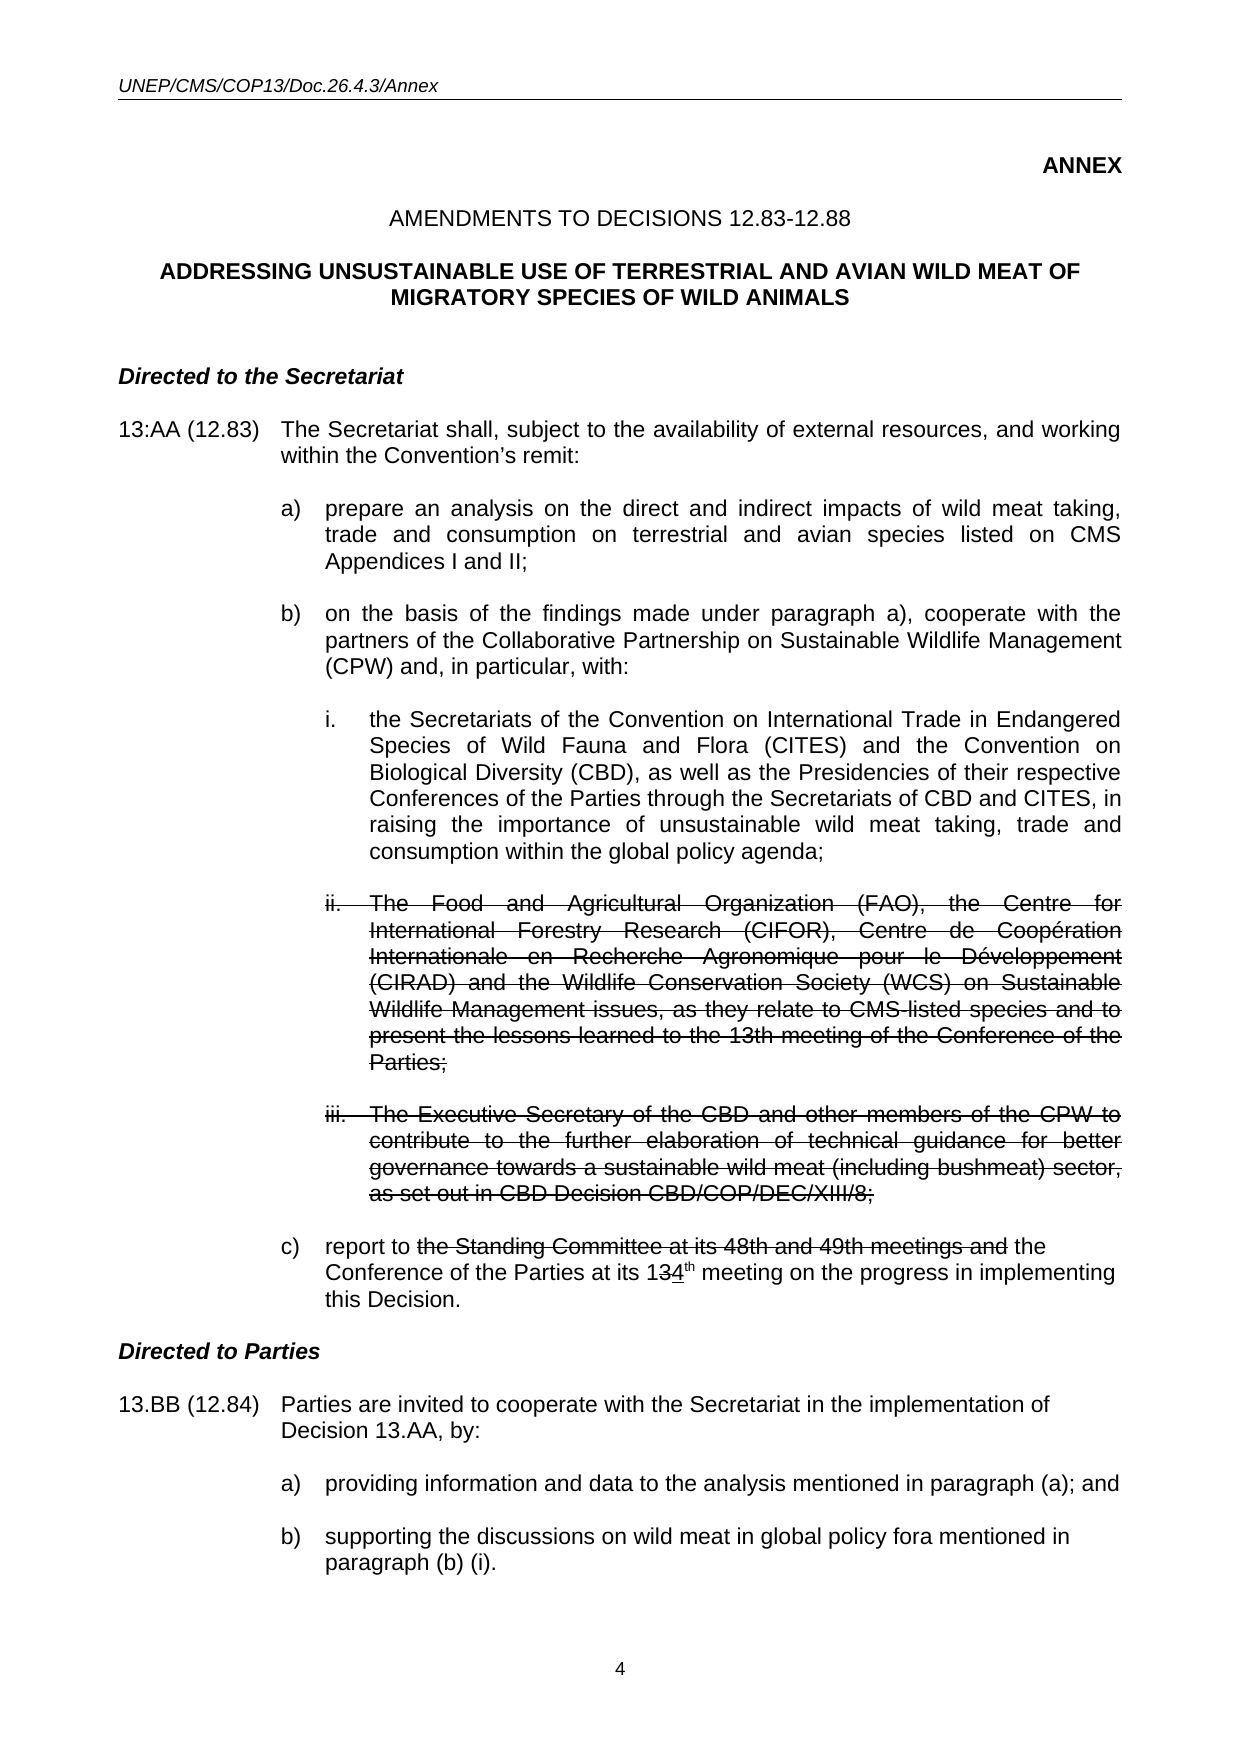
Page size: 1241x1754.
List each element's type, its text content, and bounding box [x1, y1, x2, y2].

list report to the Standing Committee at its 48th and 49th meetings and the Conference of the Parties at its 134th meeting on the progress in implementing this Decision. [281, 1233, 1122, 1312]
list supporting the discussions on wild meat in global policy fora mentioned in paragraph (b) (i). [281, 1523, 1122, 1576]
text Directed to Parties [118, 1338, 1122, 1365]
text Directed to the Secretariat [118, 363, 1122, 389]
text Addressing Unsustainable Use of Terrestrial and Avian Wild Meat of Migratory Species of Wild Animals [118, 258, 1122, 311]
list prepare an analysis on the direct and indirect impacts of wild meat taking, trade and consumption on terrestrial and avian species listed on CMS Appendices I and II; [281, 495, 1122, 574]
text 13.BB (12.84) Parties are invited to cooperate with the Secretariat in the implementation of Decision 13.AA, by: [118, 1391, 1122, 1444]
list providing information and data to the analysis mentioned in paragraph (a); and [281, 1470, 1122, 1496]
list The Food and Agricultural Organization (FAO), the Centre for International Forestry Research (CIFOR), Centre de Coopération Internationale en Recherche Agronomique pour le Développement (CIRAD) and the Wildlife Conservation Society (WCS) on Sustainable Wildlife Management issues, as they relate to CMS-listed species and to present the lessons learned to the 13th meeting of the Conference of the Parties; [325, 906, 1122, 1075]
text AMENDMENTS TO DECISIONS 12.83-12.88 [118, 205, 1122, 231]
text 13:AA (12.83) The Secretariat shall, subject to the availability of external resources, and working within the Convention’s remit: [118, 416, 1122, 469]
list The Executive Secretary of the CBD and other members of the CPW to contribute to the further elaboration of technical guidance for better governance towards a sustainable wild meat (including bushmeat) sector, as set out in CBD Decision CBD/COP/DEC/XIII/8; [325, 1101, 1122, 1207]
list on the basis of the findings made under paragraph a), cooperate with the partners of the Collaborative Partnership on Sustainable Wildlife Management (CPW) and, in particular, with: [281, 600, 1122, 679]
text ANNEX [118, 152, 1122, 179]
list the Secretariats of the Convention on International Trade in Endangered Species of Wild Fauna and Flora (CITES) and the Convention on Biological Diversity (CBD), as well as the Presidencies of their respective Conferences of the Parties through the Secretariats of CBD and CITES, in raising the importance of unsustainable wild meat taking, trade and consumption within the global policy agenda; [325, 706, 1122, 864]
